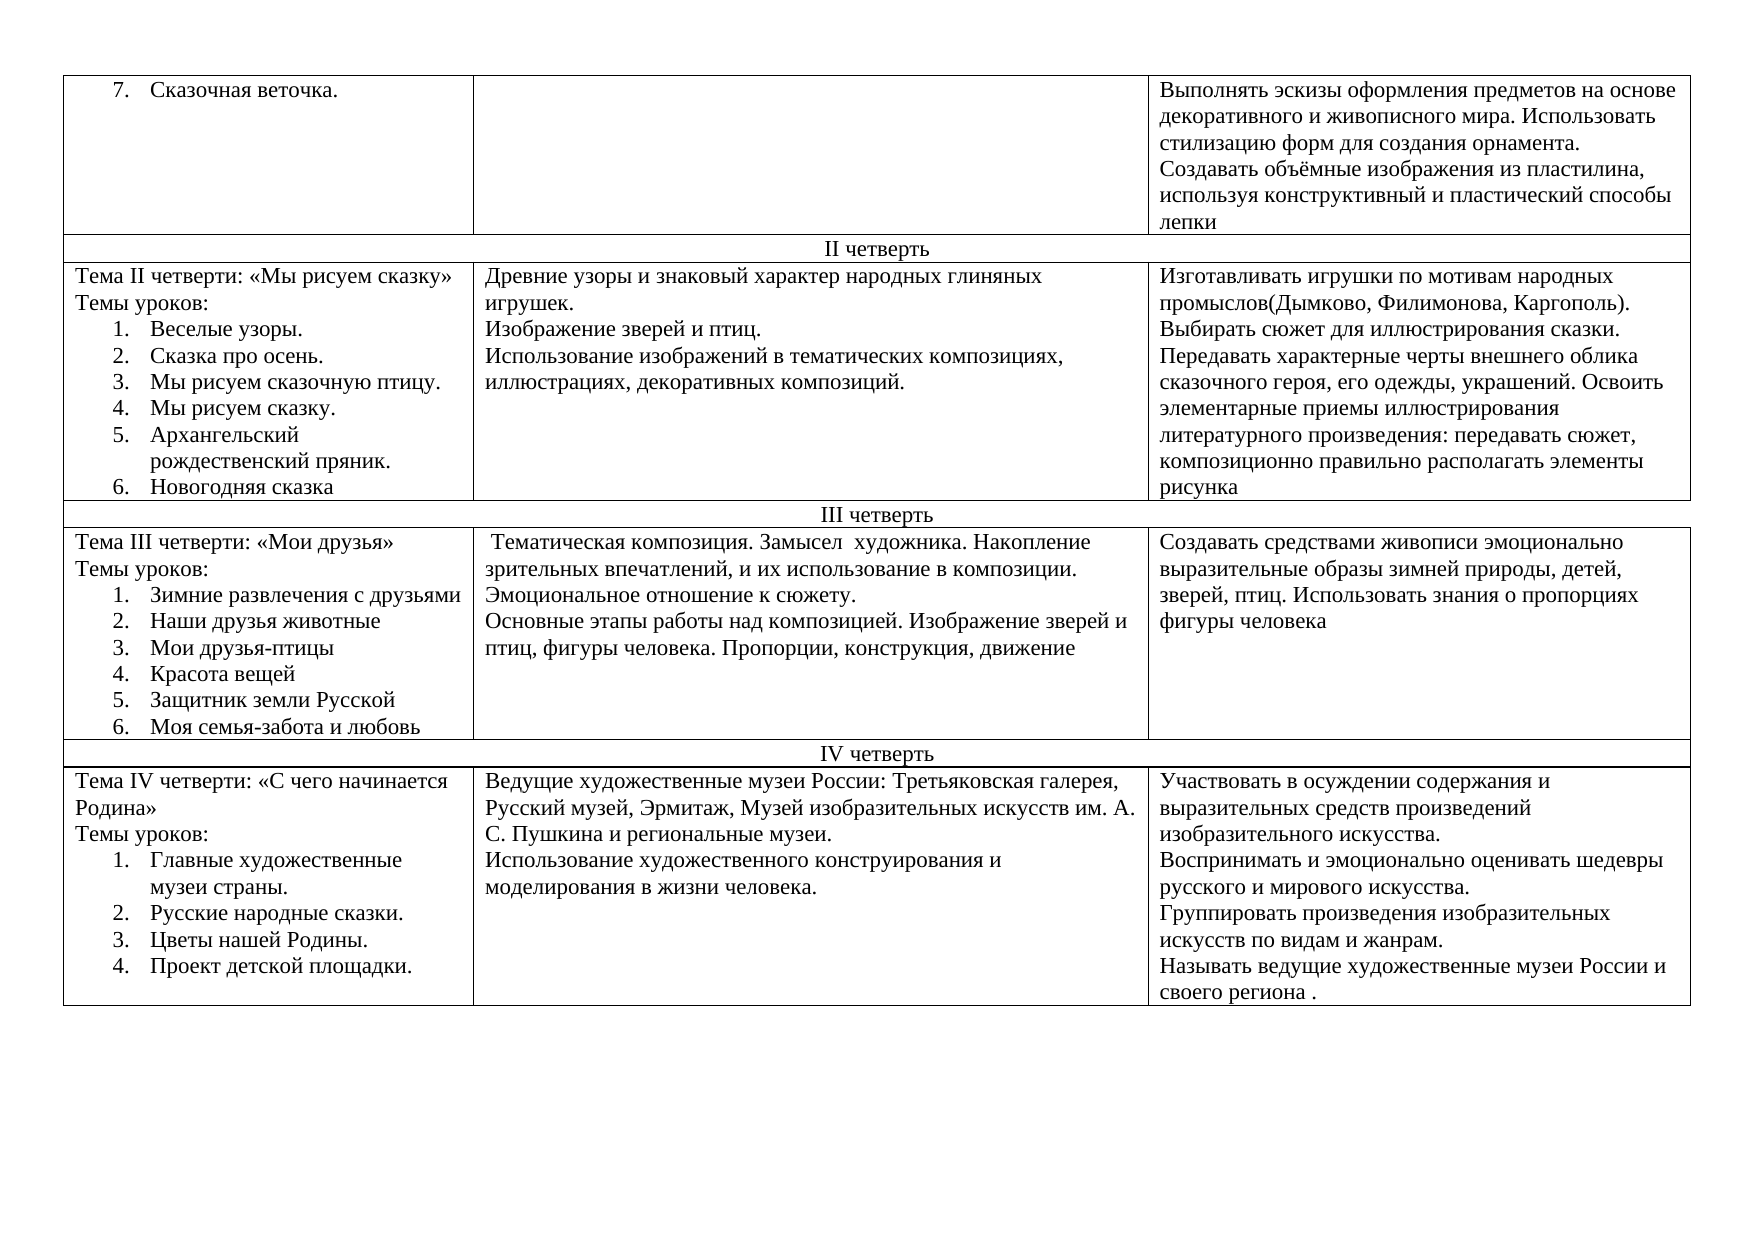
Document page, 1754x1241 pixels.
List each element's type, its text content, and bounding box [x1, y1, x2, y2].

table_cell Ведущие художественные музеи России: Третьяковская галерея, Русский музей, Эрмитаж, Музей изобразительных искусств им. А. С. Пушкина и региональные музеи. Использование художественного конструирования и моделирования в жизни человека. [474, 768, 1148, 1005]
table_cell Участвовать в осуждении содержания и выразительных средств произведений изобразительного искусства. Воспринимать и эмоционально оценивать шедевры русского и мирового искусства. Группировать произведения изобразительных искусств по видам и жанрам. Называть ведущие художественные музеи России и своего региона . [1149, 768, 1690, 1005]
table_cell IV четверть [64, 740, 1690, 766]
table_cell III четверть [64, 501, 1690, 527]
table_cell Изготавливать игрушки по мотивам народных промыслов(Дымково, Филимонова, Каргополь). Выбирать сюжет для иллюстрирования сказки. Передавать характерные черты внешнего облика сказочного героя, его одежды, украшений. Освоить элементарные приемы иллюстрирования литературного произведения: передавать сюжет, композиционно правильно располагать элементы рисунка [1149, 263, 1690, 500]
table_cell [64, 76, 473, 234]
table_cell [474, 76, 1148, 234]
table_cell Тема III четверти: «Мои друзья» Темы уроков: Зимние развлечения с друзьями Наши друзья животные Мои друзья-птицы Красота вещей Защитник земли Русской Моя семья-забота и любовь [64, 528, 473, 739]
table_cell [1149, 76, 1690, 234]
table_cell Древние узоры и знаковый характер народных глиняных игрушек. Изображение зверей и птиц. Использование изображений в тематических композициях, иллюстрациях, декоративных композиций. [474, 263, 1148, 500]
table_cell Тема IV четверти: «С чего начинается Родина» Темы уроков: Главные художественные музеи страны. Русские народные сказки. Цветы нашей Родины. Проект детской площадки. [64, 768, 473, 1005]
table_cell Тема II четверти: «Мы рисуем сказку» Темы уроков: Веселые узоры. Сказка про осень. Мы рисуем сказочную птицу. Мы рисуем сказку. Архангельский рождественский пряник. Новогодняя сказка [64, 263, 473, 500]
table_cell Тематическая композиция. Замысел художника. Накопление зрительных впечатлений, и их использование в композиции. Эмоциональное отношение к сюжету. Основные этапы работы над композицией. Изображение зверей и птиц, фигуры человека. Пропорции, конструкция, движение [474, 528, 1148, 739]
table_cell Создавать средствами живописи эмоционально выразительные образы зимней природы, детей, зверей, птиц. Использовать знания о пропорциях фигуры человека [1149, 528, 1690, 739]
table_cell II четверть [64, 235, 1690, 262]
